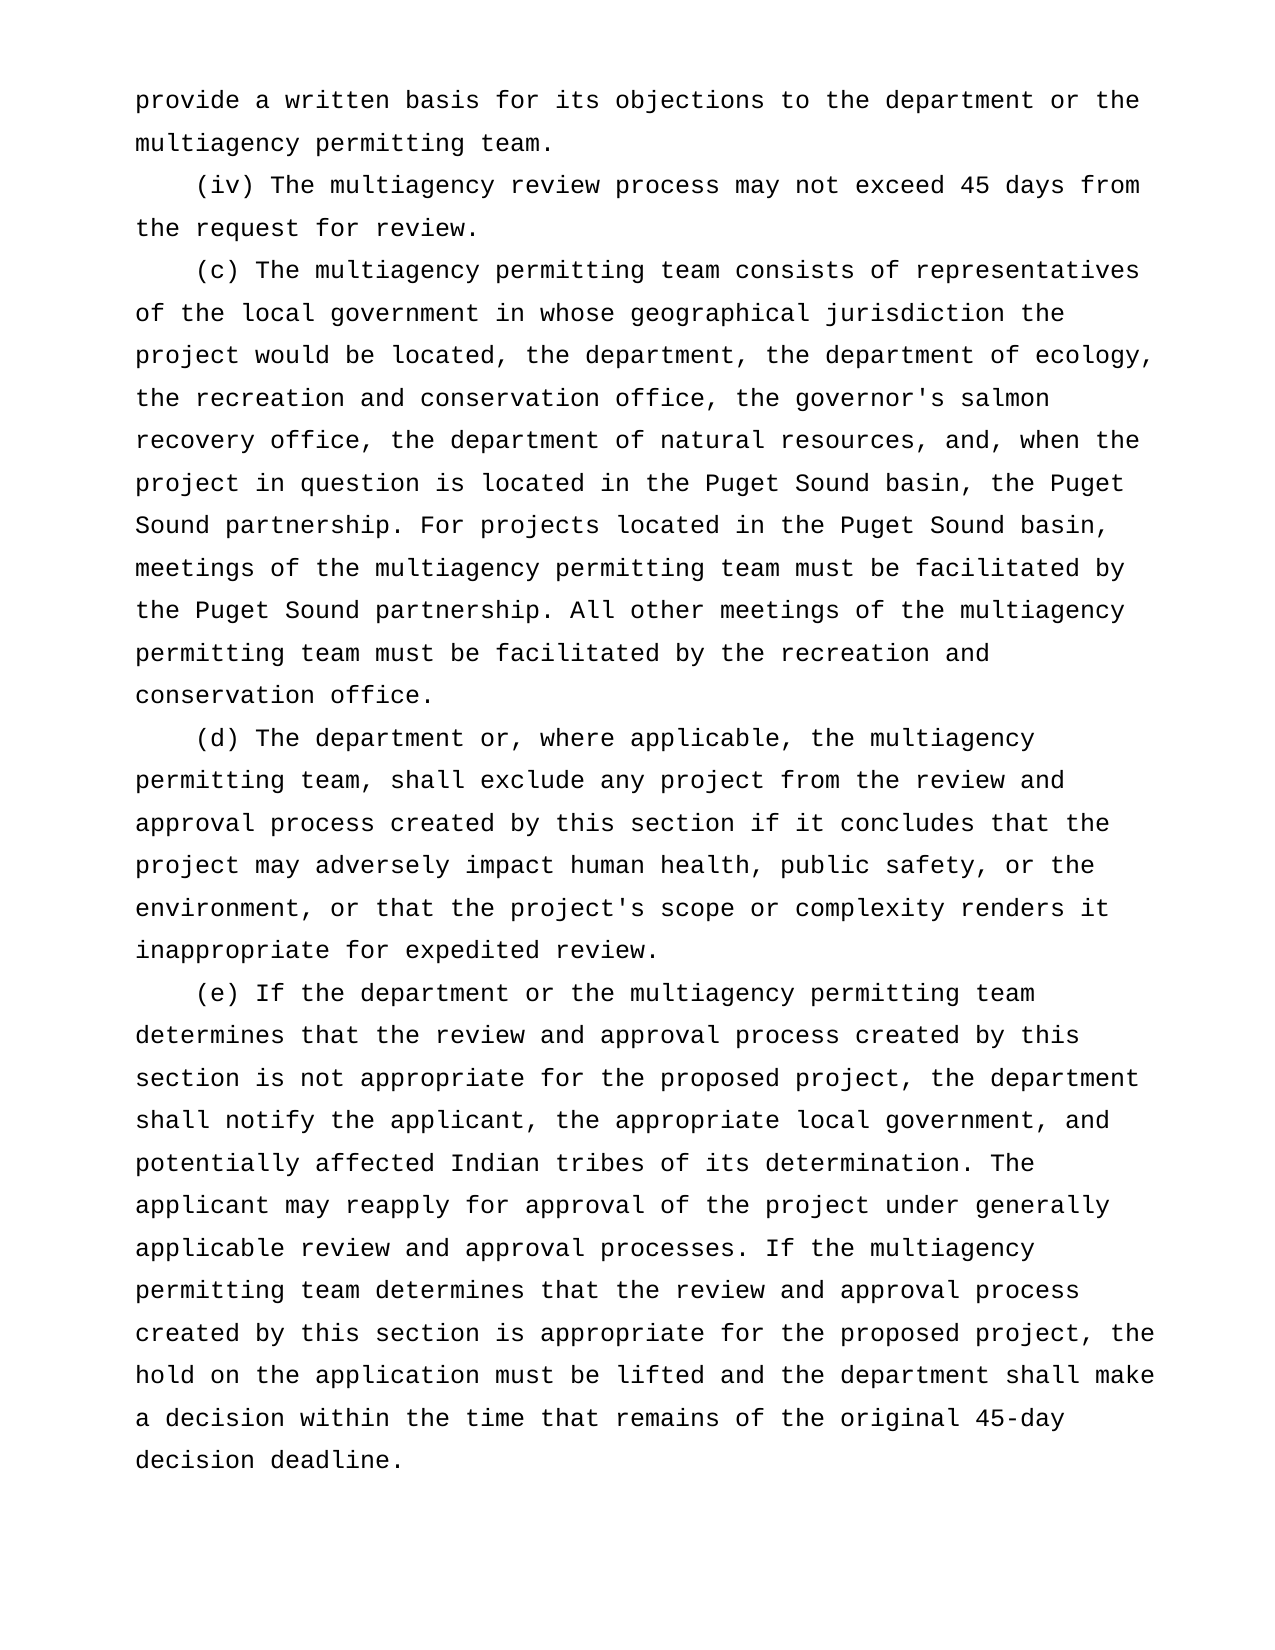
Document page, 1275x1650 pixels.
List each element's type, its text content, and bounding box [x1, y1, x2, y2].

text (iv) The multiagency review process may not exceed 45 days from the request for review. [135, 160, 1170, 245]
text (d) The department or, where applicable, the multiagency permitting team, shall exclude any project from the review and approval process created by this section if it concludes that the project may adversely impact human health, public safety, or the environment, or that the project's scope or complexity renders it inappropriate for expedited review. [135, 712, 1170, 967]
text (c) The multiagency permitting team consists of representatives of the local government in whose geographical jurisdiction the project would be located, the department, the department of ecology, the recreation and conservation office, the governor's salmon recovery office, the department of natural resources, and, when the project in question is located in the Puget Sound basin, the Puget Sound partnership. For projects located in the Puget Sound basin, meetings of the multiagency permitting team must be facilitated by the Puget Sound partnership. All other meetings of the multiagency permitting team must be facilitated by the recreation and conservation office. [135, 245, 1170, 712]
text (e) If the department or the multiagency permitting team determines that the review and approval process created by this section is not appropriate for the proposed project, the department shall notify the applicant, the appropriate local government, and potentially affected Indian tribes of its determination. The applicant may reapply for approval of the project under generally applicable review and approval processes. If the multiagency permitting team determines that the review and approval process created by this section is appropriate for the proposed project, the hold on the application must be lifted and the department shall make a decision within the time that remains of the original 45-day decision deadline. [135, 967, 1170, 1477]
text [135, 75, 1170, 160]
